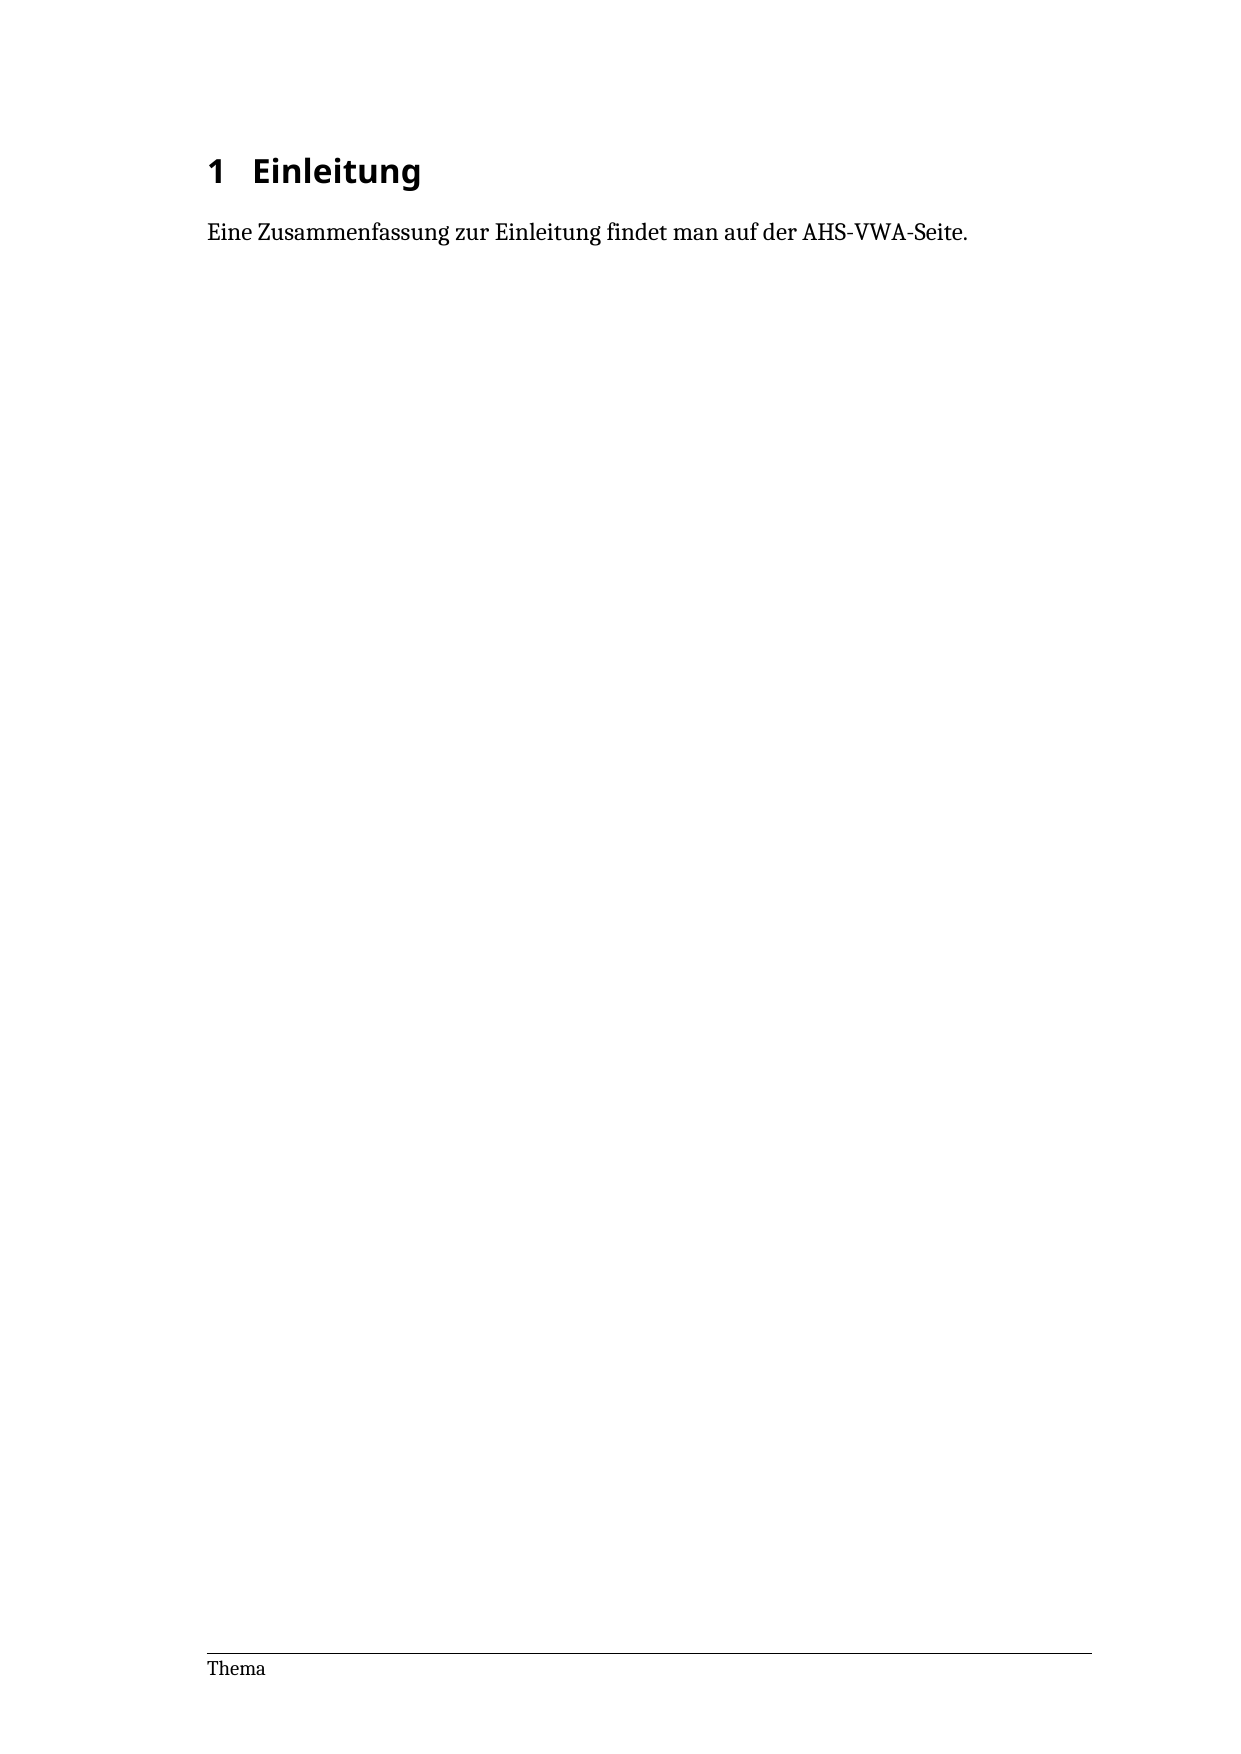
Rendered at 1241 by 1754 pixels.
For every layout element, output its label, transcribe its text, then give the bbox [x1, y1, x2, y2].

subtitle Einleitung [207, 148, 1092, 193]
text Eine Zusammenfassung zur Einleitung findet man auf der AHS-VWA-Seite. [207, 218, 1092, 247]
